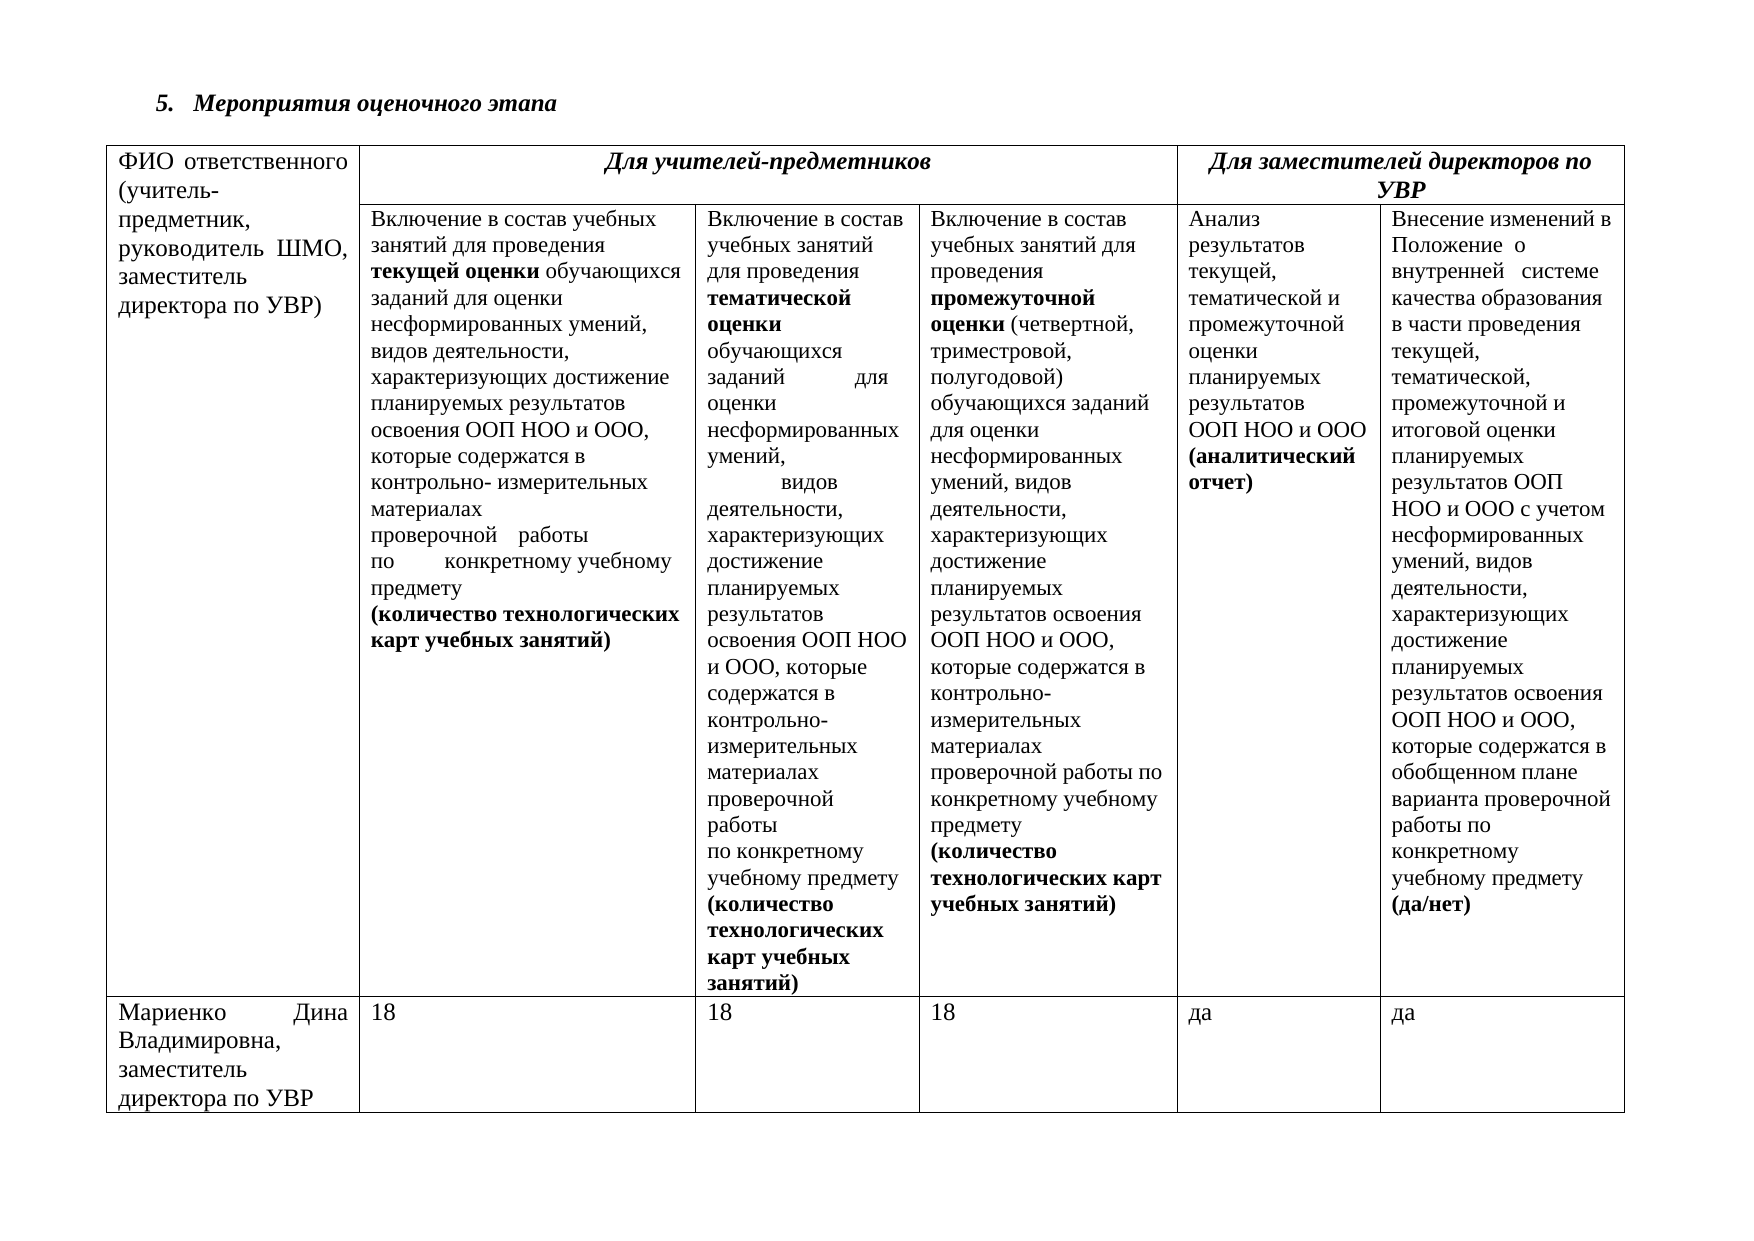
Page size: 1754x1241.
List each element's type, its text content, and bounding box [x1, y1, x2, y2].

table_cell да [1381, 997, 1624, 1112]
table_cell Включение в состав учебных занятий для проведения текущей оценки обучающихся заданий для оценки несформированных умений, видов деятельности, характеризующих достижение планируемых результатов освоения ООП НОО и ООО, которые содержатся в контрольно- измерительных материалах проверочной работы по конкретному учебному предмету (количество технологических карт учебных занятий) [360, 205, 695, 996]
table_cell 18 [360, 997, 695, 1112]
table_cell 18 [920, 997, 1177, 1112]
table_cell Анализ результатов текущей, тематической и промежуточной оценки планируемых результатов ООП НОО и ООО (аналитический отчет) [1178, 205, 1380, 996]
table_cell да [1178, 997, 1380, 1112]
table_header Для заместителей директоров по УВР [1178, 146, 1624, 204]
table_cell Включение в состав учебных занятий для проведения тематической оценки обучающихся заданий для оценки несформированных умений, видов деятельности, характеризующих достижение планируемых результатов освоения ООП НОО и ООО, которые содержатся в контрольно- измерительных материалах проверочной работы по конкретному учебному предмету (количество технологических карт учебных занятий) [696, 205, 919, 996]
table_cell Мариенко Дина Владимировна, заместитель директора по УВР [107, 997, 359, 1112]
table_header ФИО ответственного (учитель-предметник, руководитель ШМО, заместитель директора по УВР) [107, 146, 359, 996]
table_header Для учителей-предметников [360, 146, 1177, 204]
list Мероприятия оценочного этапа [156, 88, 1626, 117]
table_cell Внесение изменений в Положение о внутренней системе качества образования в части проведения текущей, тематической, промежуточной и итоговой оценки планируемых результатов ООП НОО и ООО с учетом несформированных умений, видов деятельности, характеризующих достижение планируемых результатов освоения ООП НОО и ООО, которые содержатся в обобщенном плане варианта проверочной работы по конкретному учебному предмету (да/нет) [1381, 205, 1624, 996]
table_cell Включение в состав учебных занятий для проведения промежуточной оценки (четвертной, триместровой, полугодовой) обучающихся заданий для оценки несформированных умений, видов деятельности, характеризующих достижение планируемых результатов освоения ООП НОО и ООО, которые содержатся в контрольно- измерительных материалах проверочной работы по конкретному учебному предмету (количество технологических карт учебных занятий) [920, 205, 1177, 996]
table_cell 18 [696, 997, 919, 1112]
